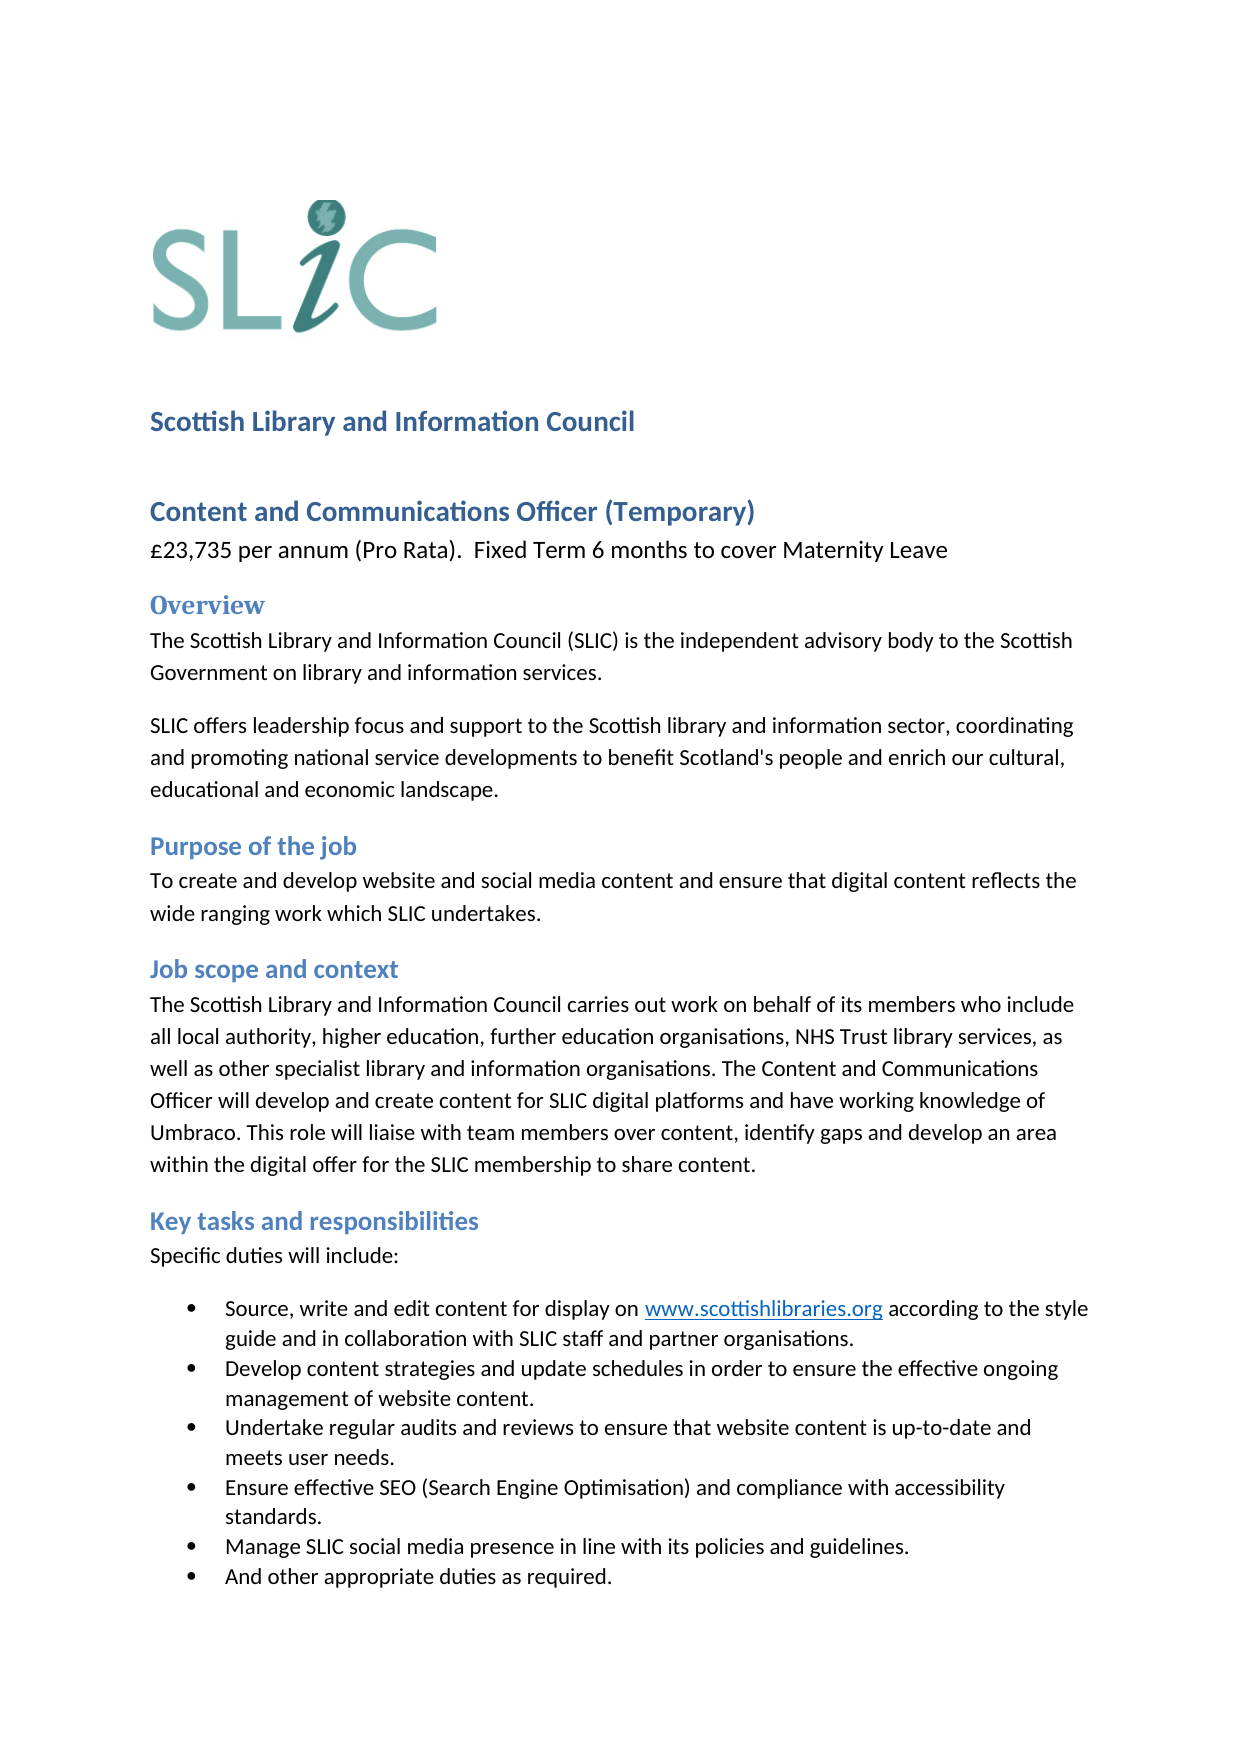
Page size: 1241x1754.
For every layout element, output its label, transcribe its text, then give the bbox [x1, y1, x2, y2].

subtitle Content and Communications Officer (Temporary) [150, 493, 1090, 529]
subtitle Job scope and context [150, 952, 1090, 985]
list Develop content strategies and update schedules in order to ensure the effective ongoing management of website content. [187, 1354, 1090, 1412]
text £23,735 per annum (Pro Rata). Fixed Term 6 months to cover Maternity Leave [150, 534, 1090, 565]
text Specific duties will include: [150, 1242, 1090, 1269]
text The Scottish Library and Information Council carries out work on behalf of its members who include all local authority, higher education, further education organisations, NHS Trust library services, as well as other specialist library and information organisations. The Content and Communications Officer will develop and create content for SLIC digital platforms and have working knowledge of Umbraco. This role will liaise with team members over content, identify gaps and develop an area within the digital offer for the SLIC membership to share content. [150, 990, 1090, 1179]
subtitle Overview [150, 590, 1090, 621]
text The Scottish Library and Information Council (SLIC) is the independent advisory body to the Scottish Government on library and information services. [150, 626, 1090, 686]
list Manage SLIC social media presence in line with its policies and guidelines. [187, 1532, 1090, 1560]
subtitle Scottish Library and Information Council [150, 403, 1090, 438]
text SLIC offers leadership focus and support to the Scottish library and information sector, coordinating and promoting national service developments to benefit Scotland's people and enrich our cultural, educational and economic landscape. [150, 711, 1090, 804]
list Source, write and edit content for display on www.scottishlibraries.org according to the style guide and in collaboration with SLIC staff and partner organisations. [187, 1294, 1090, 1352]
subtitle Purpose of the job [150, 829, 1090, 862]
subtitle Key tasks and responsibilities [150, 1204, 1090, 1237]
list Undertake regular audits and reviews to ensure that website content is up-to-date and meets user needs. [187, 1413, 1090, 1471]
text To create and develop website and social media content and ensure that digital content reflects the wide ranging work which SLIC undertakes. [150, 867, 1090, 927]
picture [150, 200, 437, 348]
list And other appropriate duties as required. [187, 1562, 1090, 1590]
list Ensure effective SEO (Search Engine Optimisation) and compliance with accessibility standards. [187, 1473, 1090, 1530]
